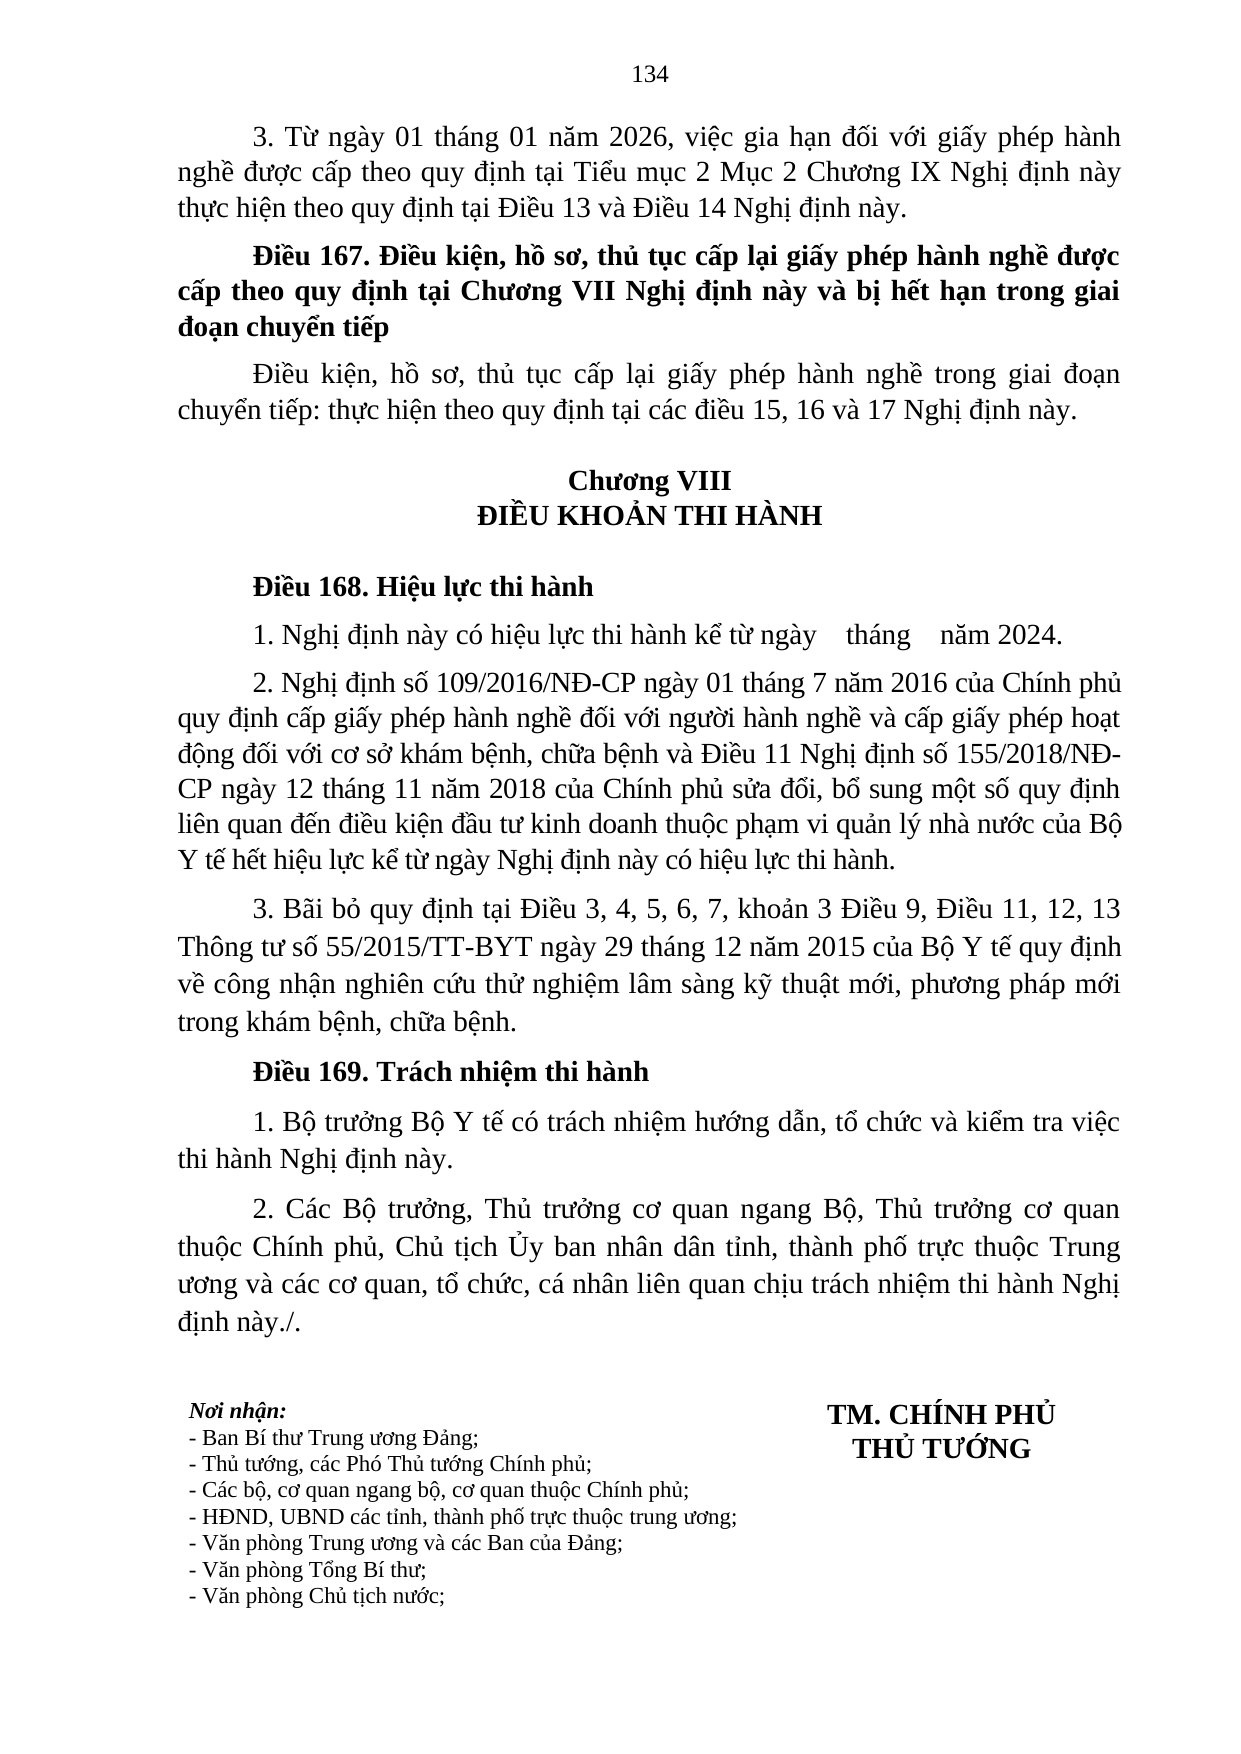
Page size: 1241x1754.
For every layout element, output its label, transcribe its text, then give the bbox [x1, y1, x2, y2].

text 1. Bộ trưởng Bộ Y tế có trách nhiệm hướng dẫn, tổ chức và kiểm tra việc thi hành Nghị định này. [177, 1101, 1122, 1176]
text Điều 169. Trách nhiệm thi hành [177, 1051, 1122, 1089]
text Chương VIII ĐIỀU KHOẢN THI HÀNH [177, 462, 1122, 533]
text 3. Từ ngày 01 tháng 01 năm 2026, việc gia hạn đối với giấy phép hành nghề được cấp theo quy định tại Tiểu mục 2 Mục 2 Chương IX Nghị định này thực hiện theo quy định tại Điều 13 và Điều 14 Nghị định này. [177, 118, 1122, 224]
text 3. Bãi bỏ quy định tại Điều 3, 4, 5, 6, 7, khoản 3 Điều 9, Điều 11, 12, 13 Thông tư số 55/2015/TT-BYT ngày 29 tháng 12 năm 2015 của Bộ Y tế quy định về công nhận nghiên cứu thử nghiệm lâm sàng kỹ thuật mới, phương pháp mới trong khám bệnh, chữa bệnh. [177, 889, 1122, 1039]
text Điều 168. Hiệu lực thi hành [177, 568, 1122, 603]
text 2. Nghị định số 109/2016/NĐ-CP ngày 01 tháng 7 năm 2016 của Chính phủ quy định cấp giấy phép hành nghề đối với người hành nghề và cấp giấy phép hoạt động đối với cơ sở khám bệnh, chữa bệnh và Điều 11 Nghị định số 155/2018/NĐ- CP ngày 12 tháng 11 năm 2018 của Chính phủ sửa đổi, bổ sung một số quy định liên quan đến điều kiện đầu tư kinh doanh thuộc phạm vi quản lý nhà nước của Bộ Y tế hết hiệu lực kể từ ngày Nghị định này có hiệu lực thi hành. [177, 664, 1122, 876]
text 2. Các Bộ trưởng, Thủ trưởng cơ quan ngang Bộ, Thủ trưởng cơ quan thuộc Chính phủ, Chủ tịch Ủy ban nhân dân tỉnh, thành phố trực thuộc Trung ương và các cơ quan, tổ chức, cá nhân liên quan chịu trách nhiệm thi hành Nghị định này./. [177, 1189, 1122, 1339]
text 1. Nghị định này có hiệu lực thi hành kể từ ngày tháng năm 2024. [177, 616, 1122, 651]
text Điều kiện, hồ sơ, thủ tục cấp lại giấy phép hành nghề trong giai đoạn chuyển tiếp: thực hiện theo quy định tại các điều 15, 16 và 17 Nghị định này. [177, 356, 1122, 426]
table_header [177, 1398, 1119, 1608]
text Điều 167. Điều kiện, hồ sơ, thủ tục cấp lại giấy phép hành nghề được cấp theo quy định tại Chương VII Nghị định này và bị hết hạn trong giai đoạn chuyển tiếp [177, 237, 1122, 343]
